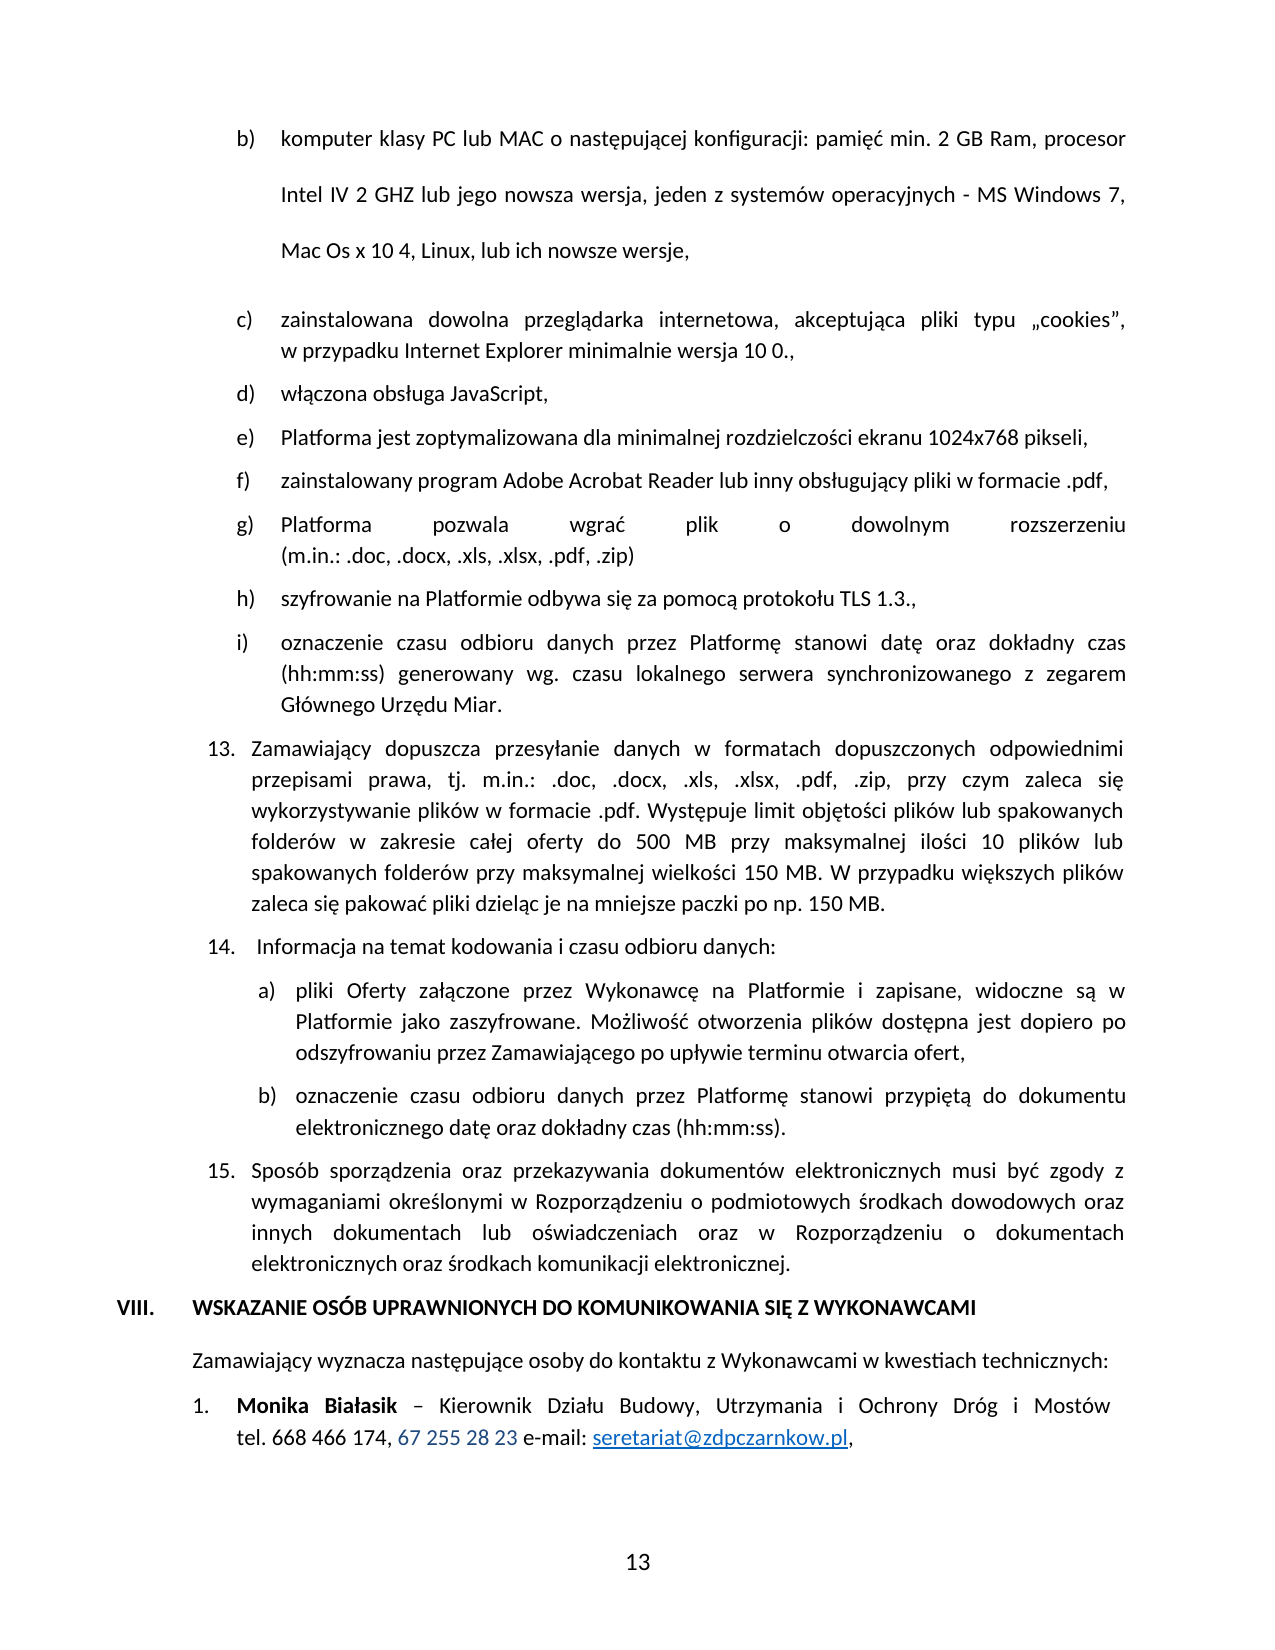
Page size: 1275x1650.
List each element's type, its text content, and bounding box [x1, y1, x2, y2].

list Zamawiający dopuszcza przesyłanie danych w formatach dopuszczonych odpowiednimi przepisami prawa, tj. m.in.: .doc, .docx, .xls, .xlsx, .pdf, .zip, przy czym zaleca się wykorzystywanie plików w formacie .pdf. Występuje limit objętości plików lub spakowanych folderów w zakresie całej oferty do 500 MB przy maksymalnej ilości 10 plików lub spakowanych folderów przy maksymalnej wielkości 150 MB. W przypadku większych plików zaleca się pakować pliki dzieląc je na mniejsze paczki po np. 150 MB. [207, 734, 1125, 917]
list szyfrowanie na Platformie odbywa się za pomocą protokołu TLS 1.3., [236, 584, 1127, 612]
list oznaczenie czasu odbioru danych przez Platformę stanowi przypiętą do dokumentu elektronicznego datę oraz dokładny czas (hh:mm:ss). [258, 1082, 1127, 1141]
subtitle WSKAZANIE OSÓB UPRAWNIONYCH DO KOMUNIKOWANIA SIĘ Z WYKONAWCAMI [154, 1293, 1127, 1321]
list Sposób sporządzenia oraz przekazywania dokumentów elektronicznych musi być zgody z wymaganiami określonymi w Rozporządzeniu o podmiotowych środkach dowodowych oraz innych dokumentach lub oświadczeniach oraz w Rozporządzeniu o dokumentach elektronicznych oraz środkach komunikacji elektronicznej. [207, 1156, 1125, 1277]
list zainstalowany program Adobe Acrobat Reader lub inny obsługujący pliki w formacie .pdf, [236, 466, 1127, 494]
list pliki Oferty załączone przez Wykonawcę na Platformie i zapisane, widoczne są w Platformie jako zaszyfrowane. Możliwość otworzenia plików dostępna jest dopiero po odszyfrowaniu przez Zamawiającego po upływie terminu otwarcia ofert, [258, 976, 1127, 1066]
text Zamawiający wyznacza następujące osoby do kontaktu z Wykonawcami w kwestiach technicznych: [148, 1346, 1127, 1374]
list Platforma pozwala wgrać plik o dowolnym rozszerzeniu (m.in.: .doc, .docx, .xls, .xlsx, .pdf, .zip) [236, 510, 1127, 569]
list komputer klasy PC lub MAC o następującej konfiguracji: pamięć min. 2 GB Ram, procesor Intel IV 2 GHZ lub jego nowsza wersja, jeden z systemów operacyjnych - MS Windows 7, Mac Os x 10 4, Linux, lub ich nowsze wersje, [236, 124, 1127, 264]
list Monika Białasik – Kierownik Działu Budowy, Utrzymania i Ochrony Dróg i Mostów tel. 668 466 174, 67 255 28 23 e-mail: seretariat@zdpczarnkow.pl, [192, 1391, 1127, 1451]
list oznaczenie czasu odbioru danych przez Platformę stanowi datę oraz dokładny czas (hh:mm:ss) generowany wg. czasu lokalnego serwera synchronizowanego z zegarem Głównego Urzędu Miar. [236, 628, 1127, 718]
list Platforma jest zoptymalizowana dla minimalnej rozdzielczości ekranu 1024x768 pikseli, [236, 423, 1127, 451]
list zainstalowana dowolna przeglądarka internetowa, akceptująca pliki typu „cookies”, w przypadku Internet Explorer minimalnie wersja 10 0., [236, 305, 1127, 364]
list włączona obsługa JavaScript, [236, 379, 1127, 407]
list Informacja na temat kodowania i czasu odbioru danych: [207, 932, 1125, 960]
